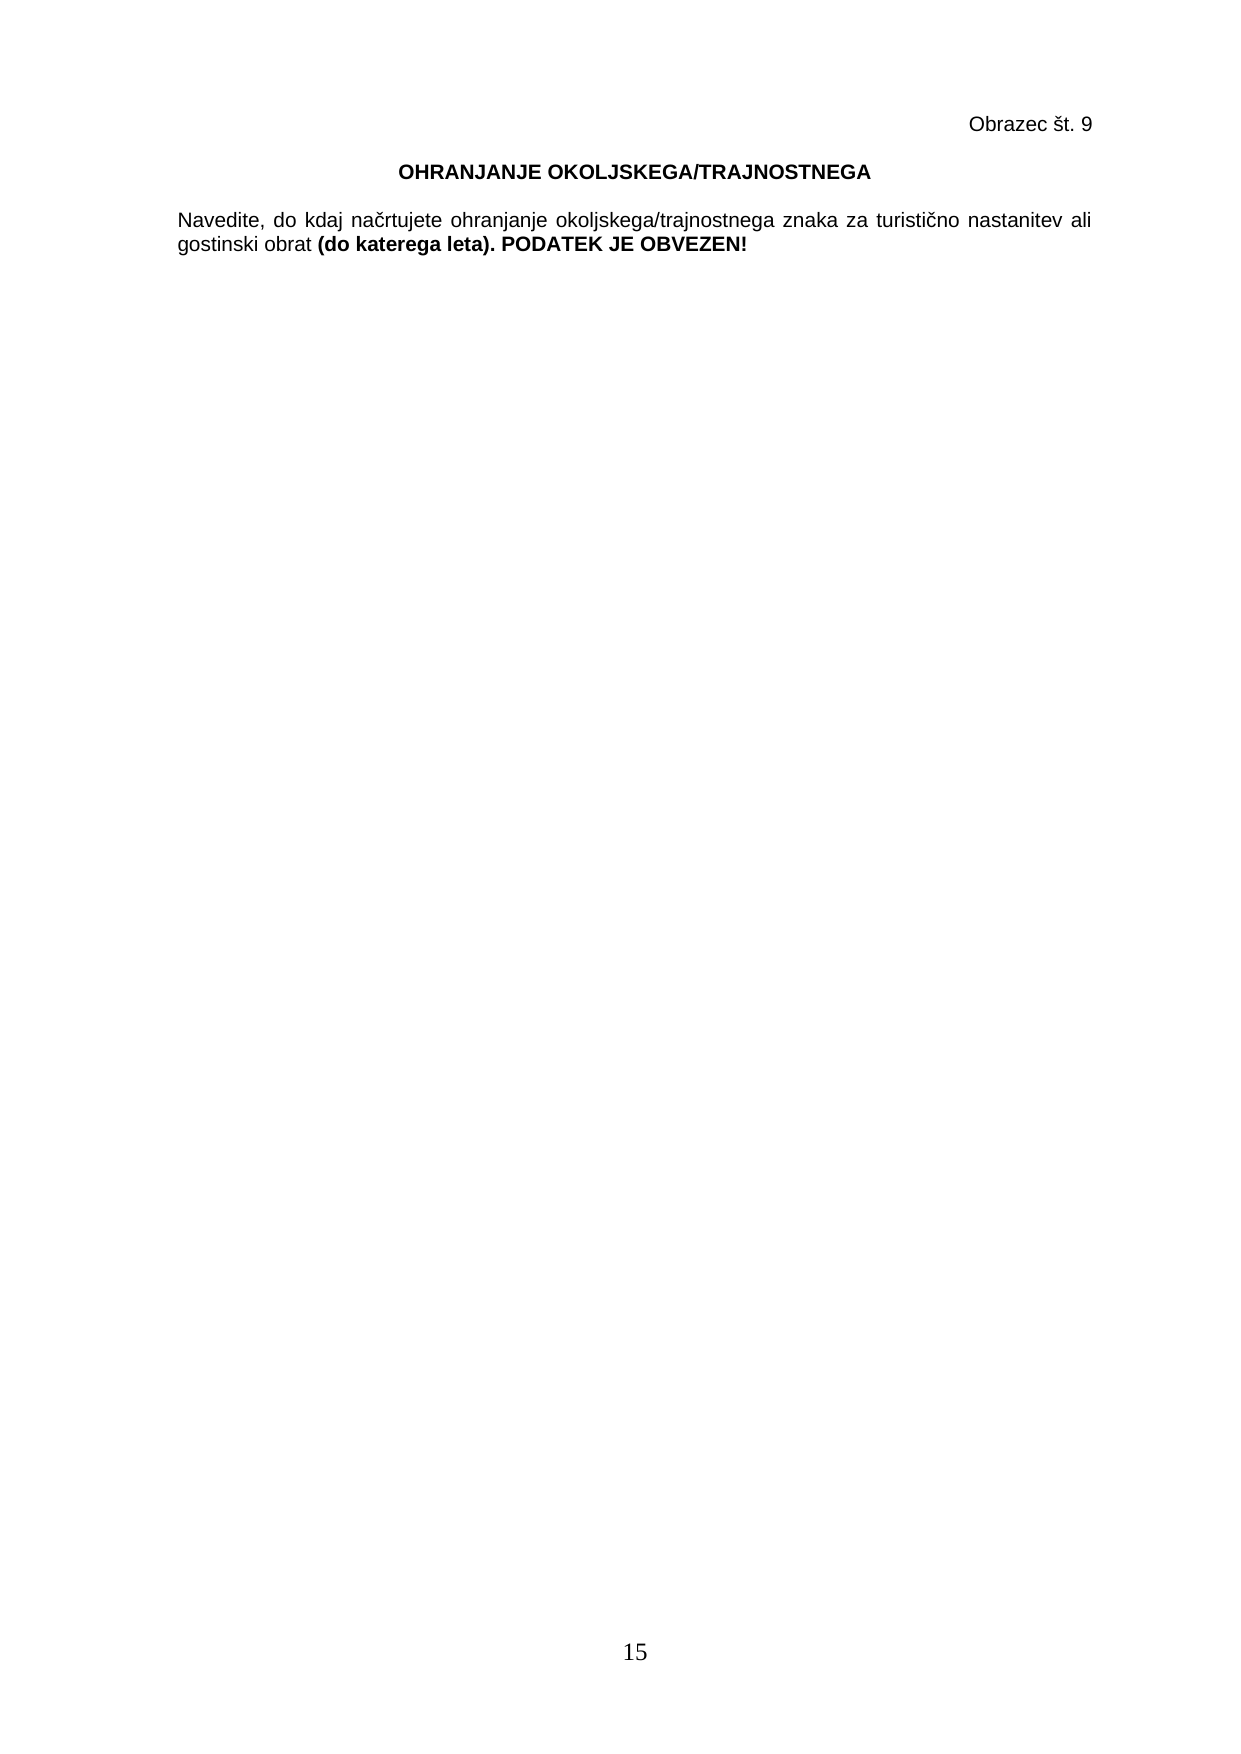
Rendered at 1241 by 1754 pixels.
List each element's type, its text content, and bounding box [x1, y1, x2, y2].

text Obrazec št. 9 [177, 112, 1092, 136]
text OHRANJANJE OKOLJSKEGA/TRAJNOSTNEGA [177, 160, 1092, 184]
text Navedite, do kdaj načrtujete ohranjanje okoljskega/trajnostnega znaka za turistično nastanitev ali gostinski obrat (do katerega leta). PODATEK JE OBVEZEN! [177, 208, 1092, 256]
